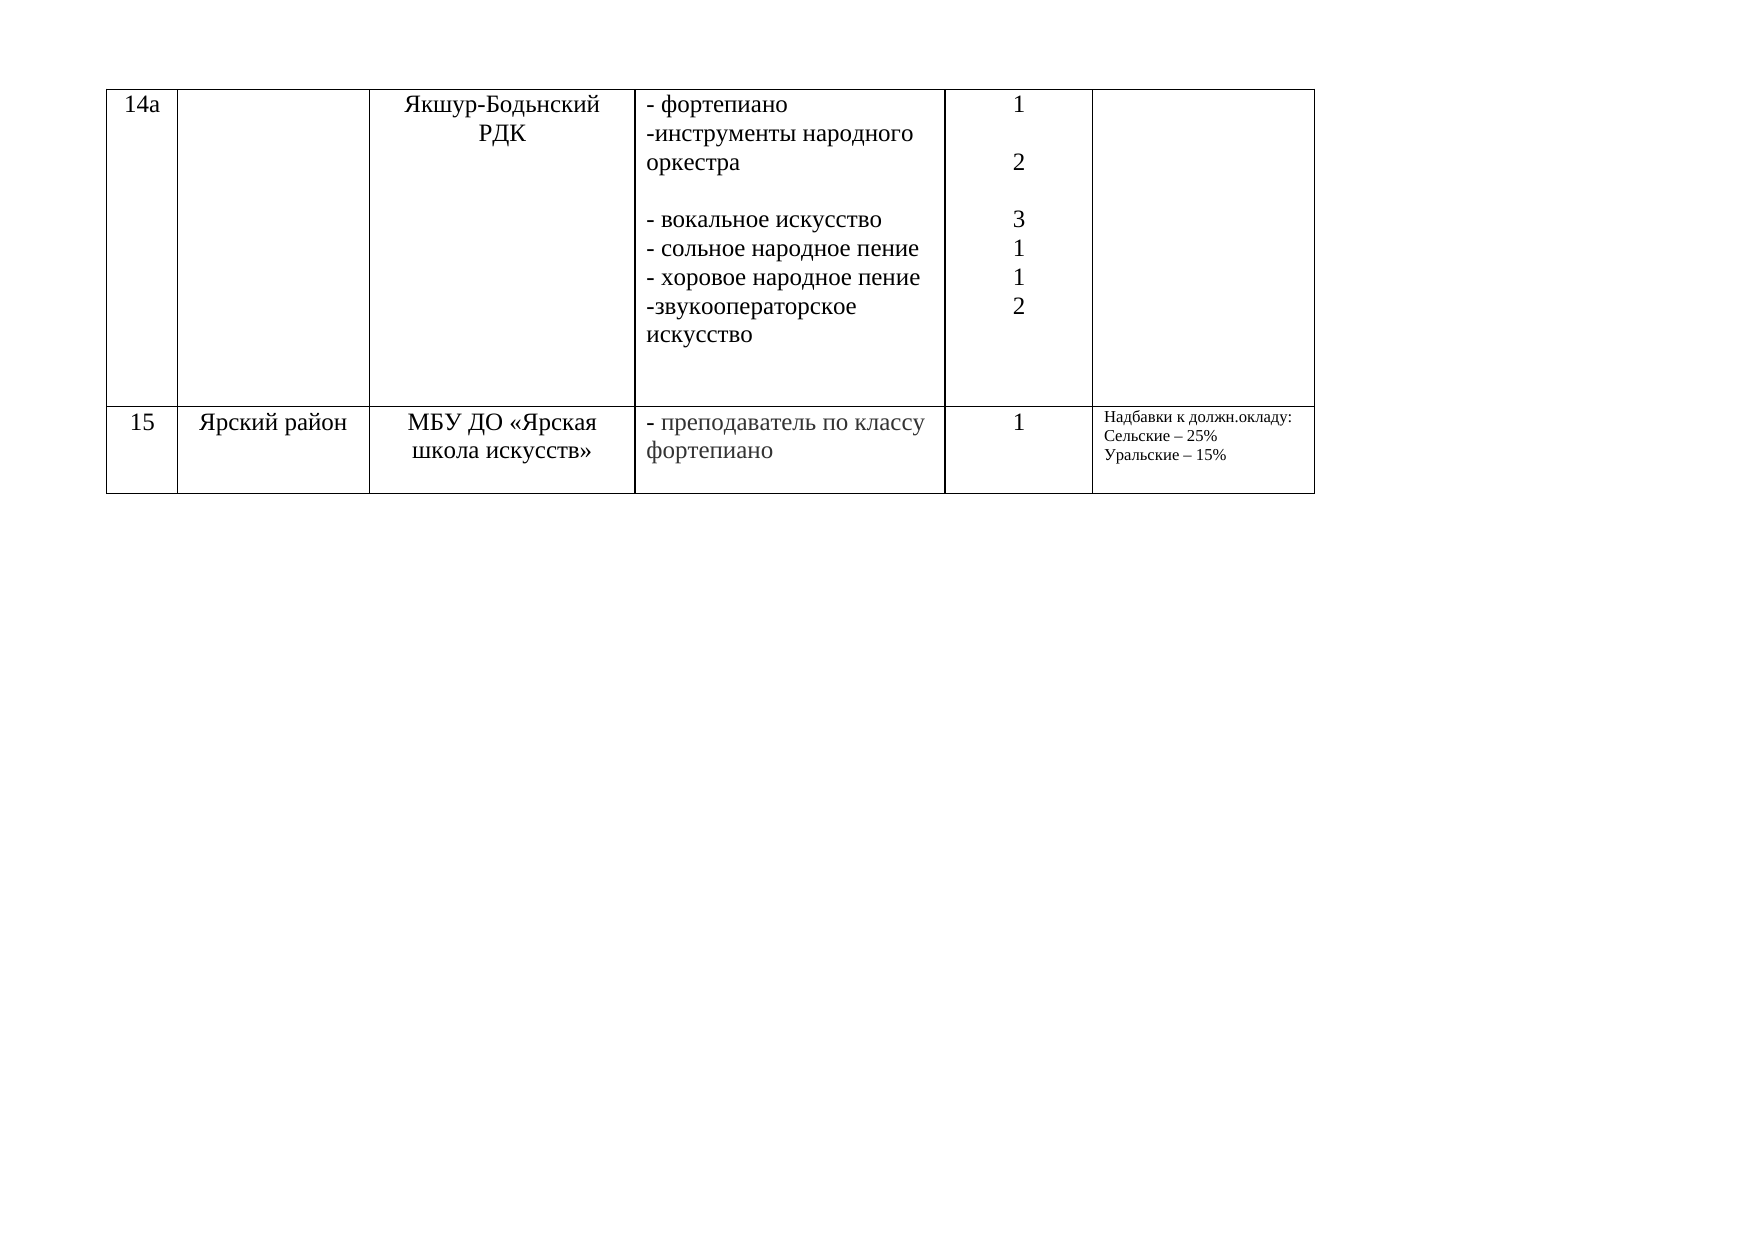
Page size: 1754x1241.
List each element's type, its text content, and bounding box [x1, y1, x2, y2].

table_cell Надбавки к должн.окладу: Сельские – 25% Уральские – 15% [1093, 407, 1314, 493]
table_cell Якшур-Бодьнский РДК [370, 90, 634, 406]
table_cell [1093, 90, 1314, 406]
table_cell - фортепиано -инструменты народного оркестра - вокальное искусство - сольное народное пение - хоровое народное пение -звукооператорское искусство [636, 90, 944, 406]
table_cell [178, 90, 369, 406]
table_cell 14а [107, 90, 177, 406]
table_cell Ярский район [178, 407, 369, 493]
table_cell 1 [946, 407, 1092, 493]
table_cell 15 [107, 407, 177, 493]
table_cell МБУ ДО «Ярская школа искусств» [370, 407, 634, 493]
table_cell 1 2 3 1 1 2 [946, 90, 1092, 406]
table_cell - преподаватель по классу фортепиано [636, 407, 944, 493]
